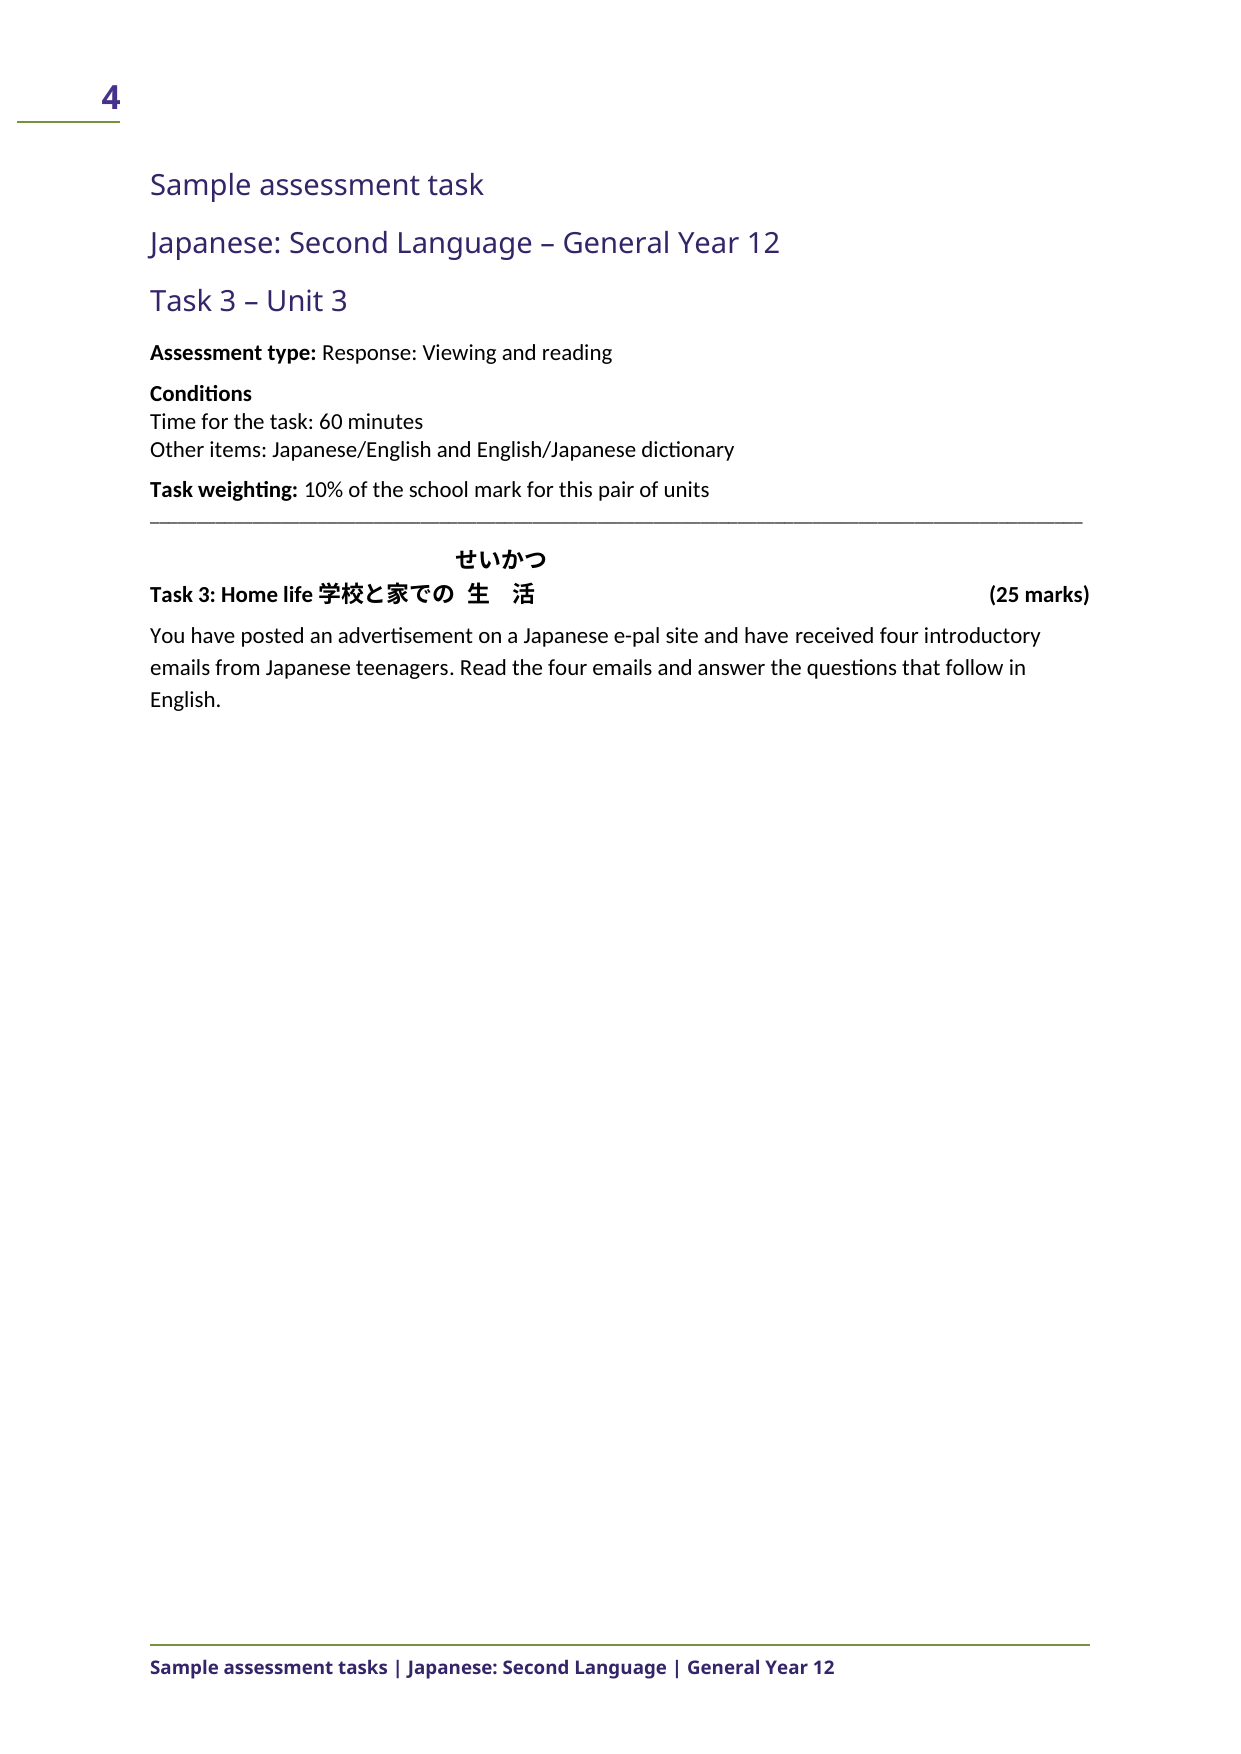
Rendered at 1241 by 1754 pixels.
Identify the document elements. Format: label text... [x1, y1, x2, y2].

text Time for the task: 60 minutes [150, 407, 1093, 435]
text You have posted an advertisement on a Japanese e-pal site and have received four introductory emails from Japanese teenagers. Read the four emails and answer the questions that follow in English. [150, 621, 1090, 713]
text Task weighting: 10% of the school mark for this pair of units [150, 475, 1093, 503]
subtitle Japanese: Second Language – General Year 12 [150, 222, 1090, 262]
text Assessment type: Response: Viewing and reading [150, 338, 1147, 366]
subtitle Task 3 – Unit 3 [150, 280, 1090, 320]
text Task 3: Home life学校と家での (25 marks) [150, 542, 1090, 609]
text Conditions [150, 379, 1093, 407]
list Other items: Japanese/English and English/Japanese dictionary [150, 435, 1147, 463]
subtitle Sample assessment task [150, 164, 1090, 203]
text ____________________________________________________________________________________________________ [150, 503, 1090, 526]
